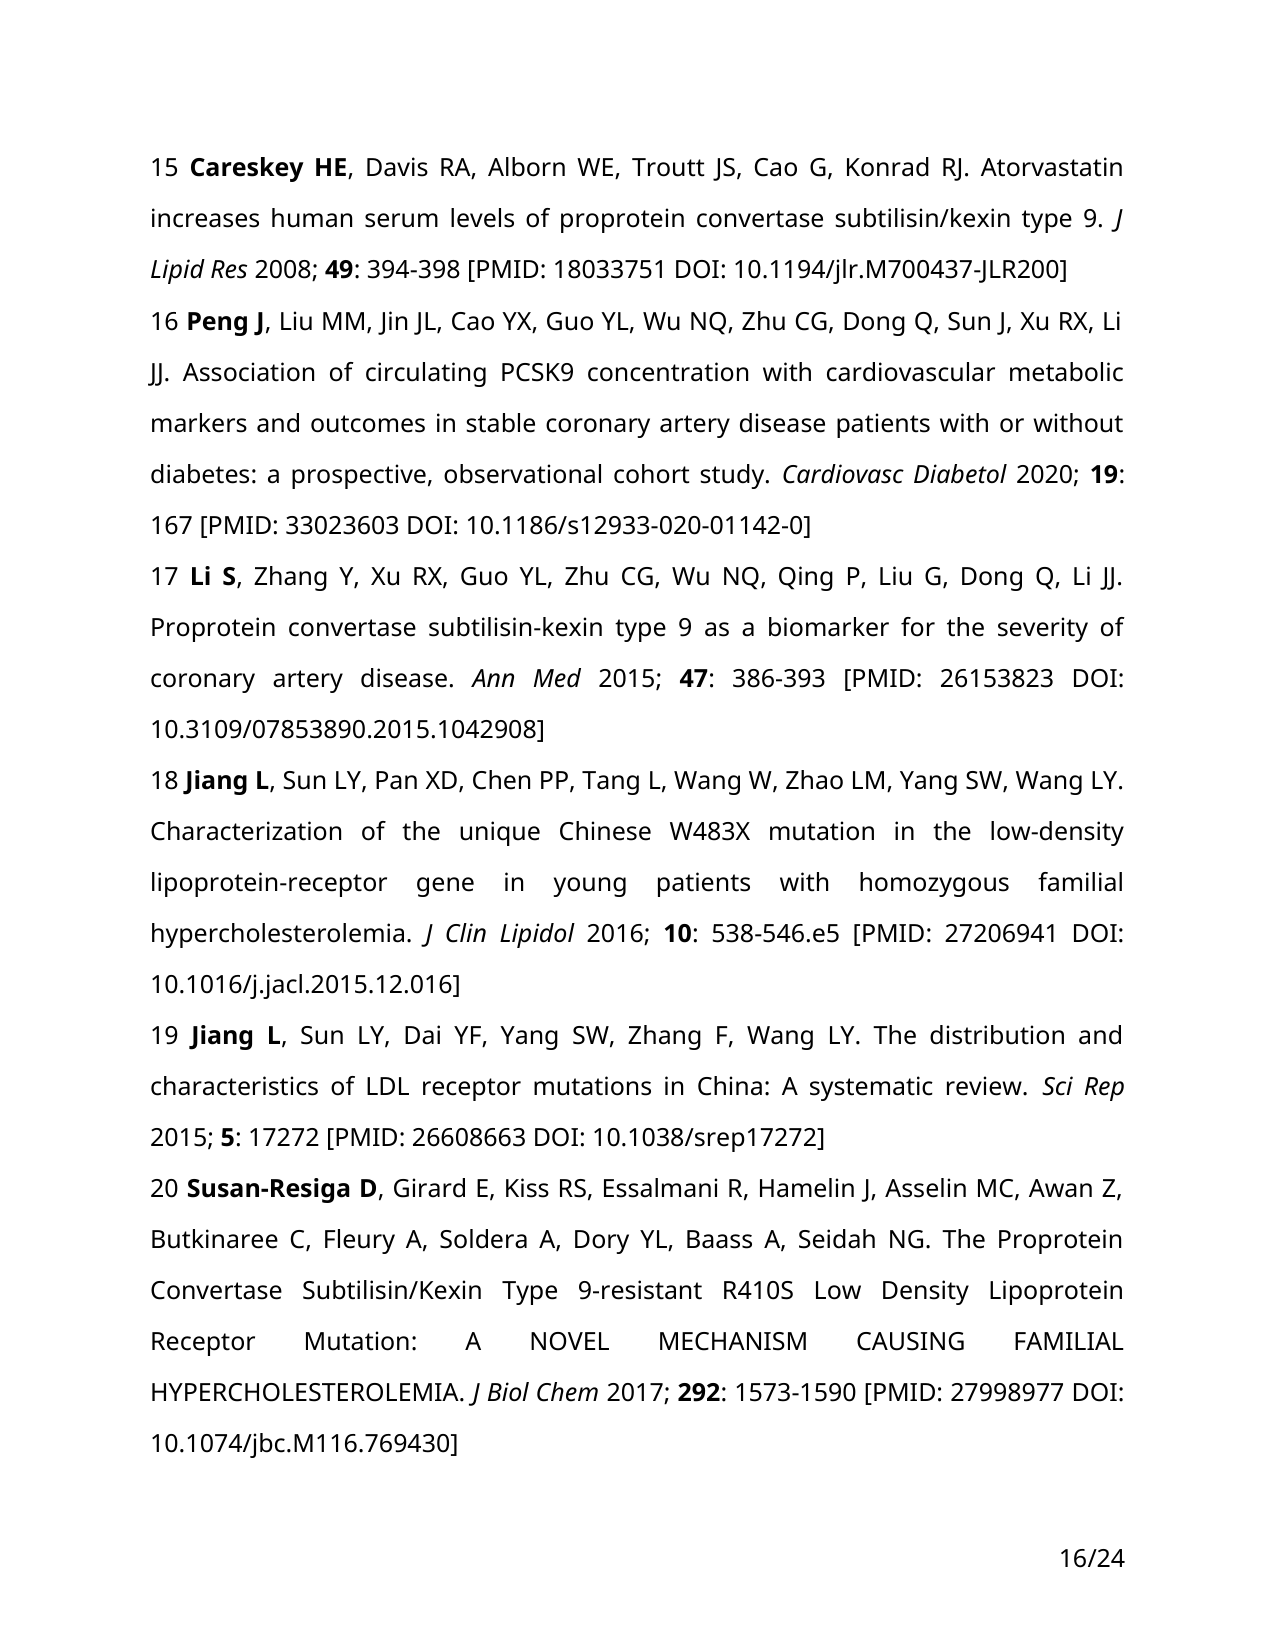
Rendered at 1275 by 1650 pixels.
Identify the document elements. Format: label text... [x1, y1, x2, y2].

text 15 Careskey HE, Davis RA, Alborn WE, Troutt JS, Cao G, Konrad RJ. Atorvastatin increases human serum levels of proprotein convertase subtilisin/kexin type 9. J Lipid Res 2008; 49: 394-398 [PMID: 18033751 DOI: 10.1194/jlr.M700437-JLR200] [150, 150, 1125, 286]
text 16 Peng J, Liu MM, Jin JL, Cao YX, Guo YL, Wu NQ, Zhu CG, Dong Q, Sun J, Xu RX, Li JJ. Association of circulating PCSK9 concentration with cardiovascular metabolic markers and outcomes in stable coronary artery disease patients with or without diabetes: a prospective, observational cohort study. Cardiovasc Diabetol 2020; 19: 167 [PMID: 33023603 DOI: 10.1186/s12933-020-01142-0] [150, 303, 1125, 541]
text 18 Jiang L, Sun LY, Pan XD, Chen PP, Tang L, Wang W, Zhao LM, Yang SW, Wang LY. Characterization of the unique Chinese W483X mutation in the low-density lipoprotein-receptor gene in young patients with homozygous familial hypercholesterolemia. J Clin Lipidol 2016; 10: 538-546.e5 [PMID: 27206941 DOI: 10.1016/j.jacl.2015.12.016] [150, 762, 1125, 1001]
text 17 Li S, Zhang Y, Xu RX, Guo YL, Zhu CG, Wu NQ, Qing P, Liu G, Dong Q, Li JJ. Proprotein convertase subtilisin-kexin type 9 as a biomarker for the severity of coronary artery disease. Ann Med 2015; 47: 386-393 [PMID: 26153823 DOI: 10.3109/07853890.2015.1042908] [150, 558, 1125, 746]
text 19 Jiang L, Sun LY, Dai YF, Yang SW, Zhang F, Wang LY. The distribution and characteristics of LDL receptor mutations in China: A systematic review. Sci Rep 2015; 5: 17272 [PMID: 26608663 DOI: 10.1038/srep17272] [150, 1018, 1125, 1154]
text 20 Susan-Resiga D, Girard E, Kiss RS, Essalmani R, Hamelin J, Asselin MC, Awan Z, Butkinaree C, Fleury A, Soldera A, Dory YL, Baass A, Seidah NG. The Proprotein Convertase Subtilisin/Kexin Type 9-resistant R410S Low Density Lipoprotein Receptor Mutation: A NOVEL MECHANISM CAUSING FAMILIAL HYPERCHOLESTEROLEMIA. J Biol Chem 2017; 292: 1573-1590 [PMID: 27998977 DOI: 10.1074/jbc.M116.769430] [150, 1171, 1125, 1460]
